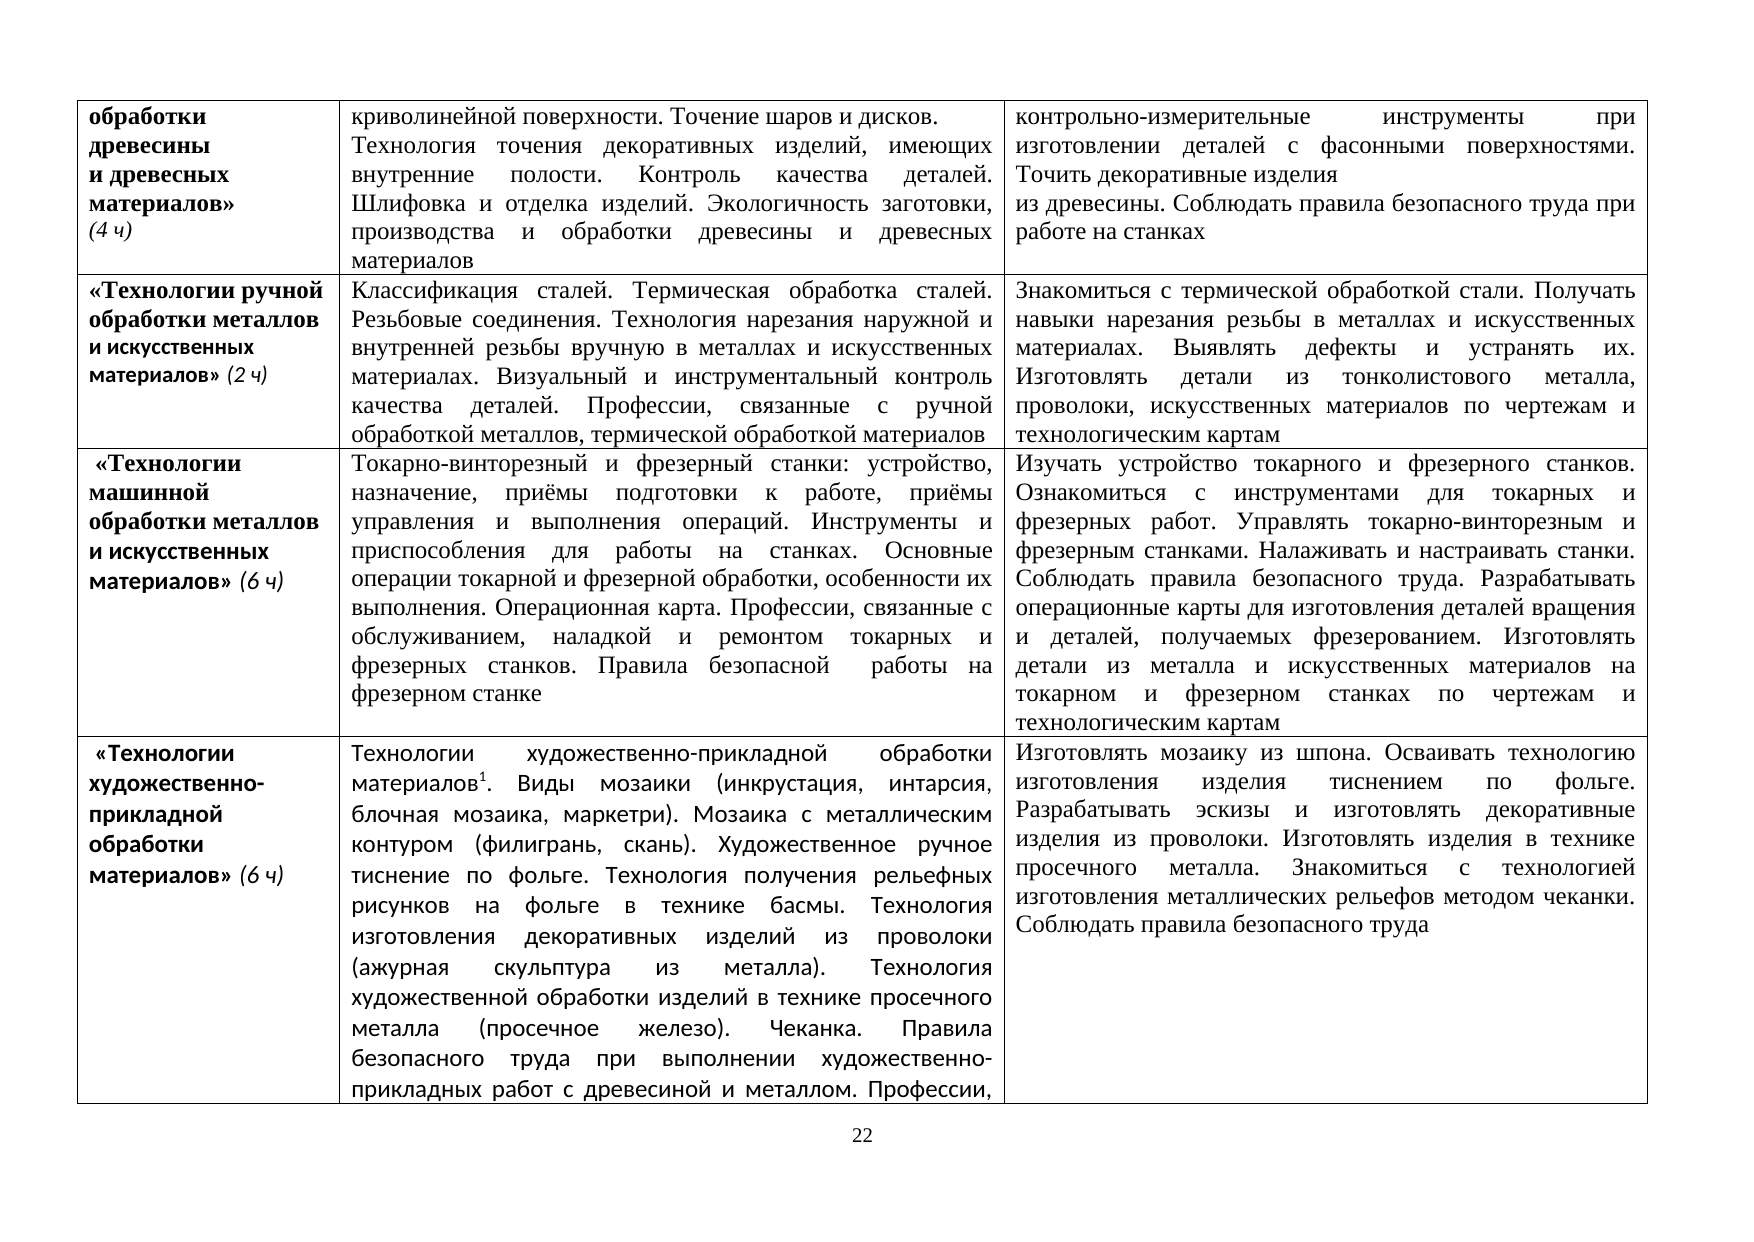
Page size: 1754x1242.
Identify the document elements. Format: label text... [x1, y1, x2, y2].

table_cell Классификация сталей. Термическая обработка сталей. Резьбовые соединения. Технология нарезания наружной и внутренней резьбы вручную в металлах и искусственных материалах. Визуальный и инструментальный контроль качества деталей. Профессии, связанные с ручной обработкой металлов, термической обработкой материалов [340, 275, 1004, 447]
table_cell Токарно-винторезный и фрезерный станки: устройство, назначение, приёмы подготовки к работе, приёмы управления и выполнения операций. Инструменты и приспособления для работы на станках. Основные операции токарной и фрезерной обработки, особенности их выполнения. Операционная карта. Профессии, связанные с обслуживанием, наладкой и ремонтом токарных и фрезерных станков. Правила безопасной работы на фрезерном станке [340, 449, 1004, 736]
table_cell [78, 737, 339, 1103]
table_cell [340, 737, 1004, 1103]
table_cell «Технологии машинной обработки металлов и искусственных материалов» (6 ч) [78, 449, 339, 736]
table_cell «Технологии ручной обработки металлов и искусственных материалов» (2 ч) [78, 275, 339, 447]
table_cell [340, 101, 1004, 274]
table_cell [1005, 737, 1647, 1103]
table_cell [78, 101, 339, 274]
table_cell Знакомиться с термической обработкой стали. Получать навыки нарезания резьбы в металлах и искусственных материалах. Выявлять дефекты и устранять их. Изготовлять детали из тонколистового металла, проволоки, искусственных материалов по чертежам и технологическим картам [1005, 275, 1647, 447]
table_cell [1005, 101, 1647, 274]
table_cell Изучать устройство токарного и фрезерного станков. Ознакомиться с инструментами для токарных и фрезерных работ. Управлять токарно-винторезным и фрезерным станками. Налаживать и настраивать станки. Соблюдать правила безопасного труда. Разрабатывать операционные карты для изготовления деталей вращения и деталей, получаемых фрезерованием. Изготовлять детали из металла и искусственных материалов на токарном и фрезерном станках по чертежам и технологическим картам [1005, 449, 1647, 736]
